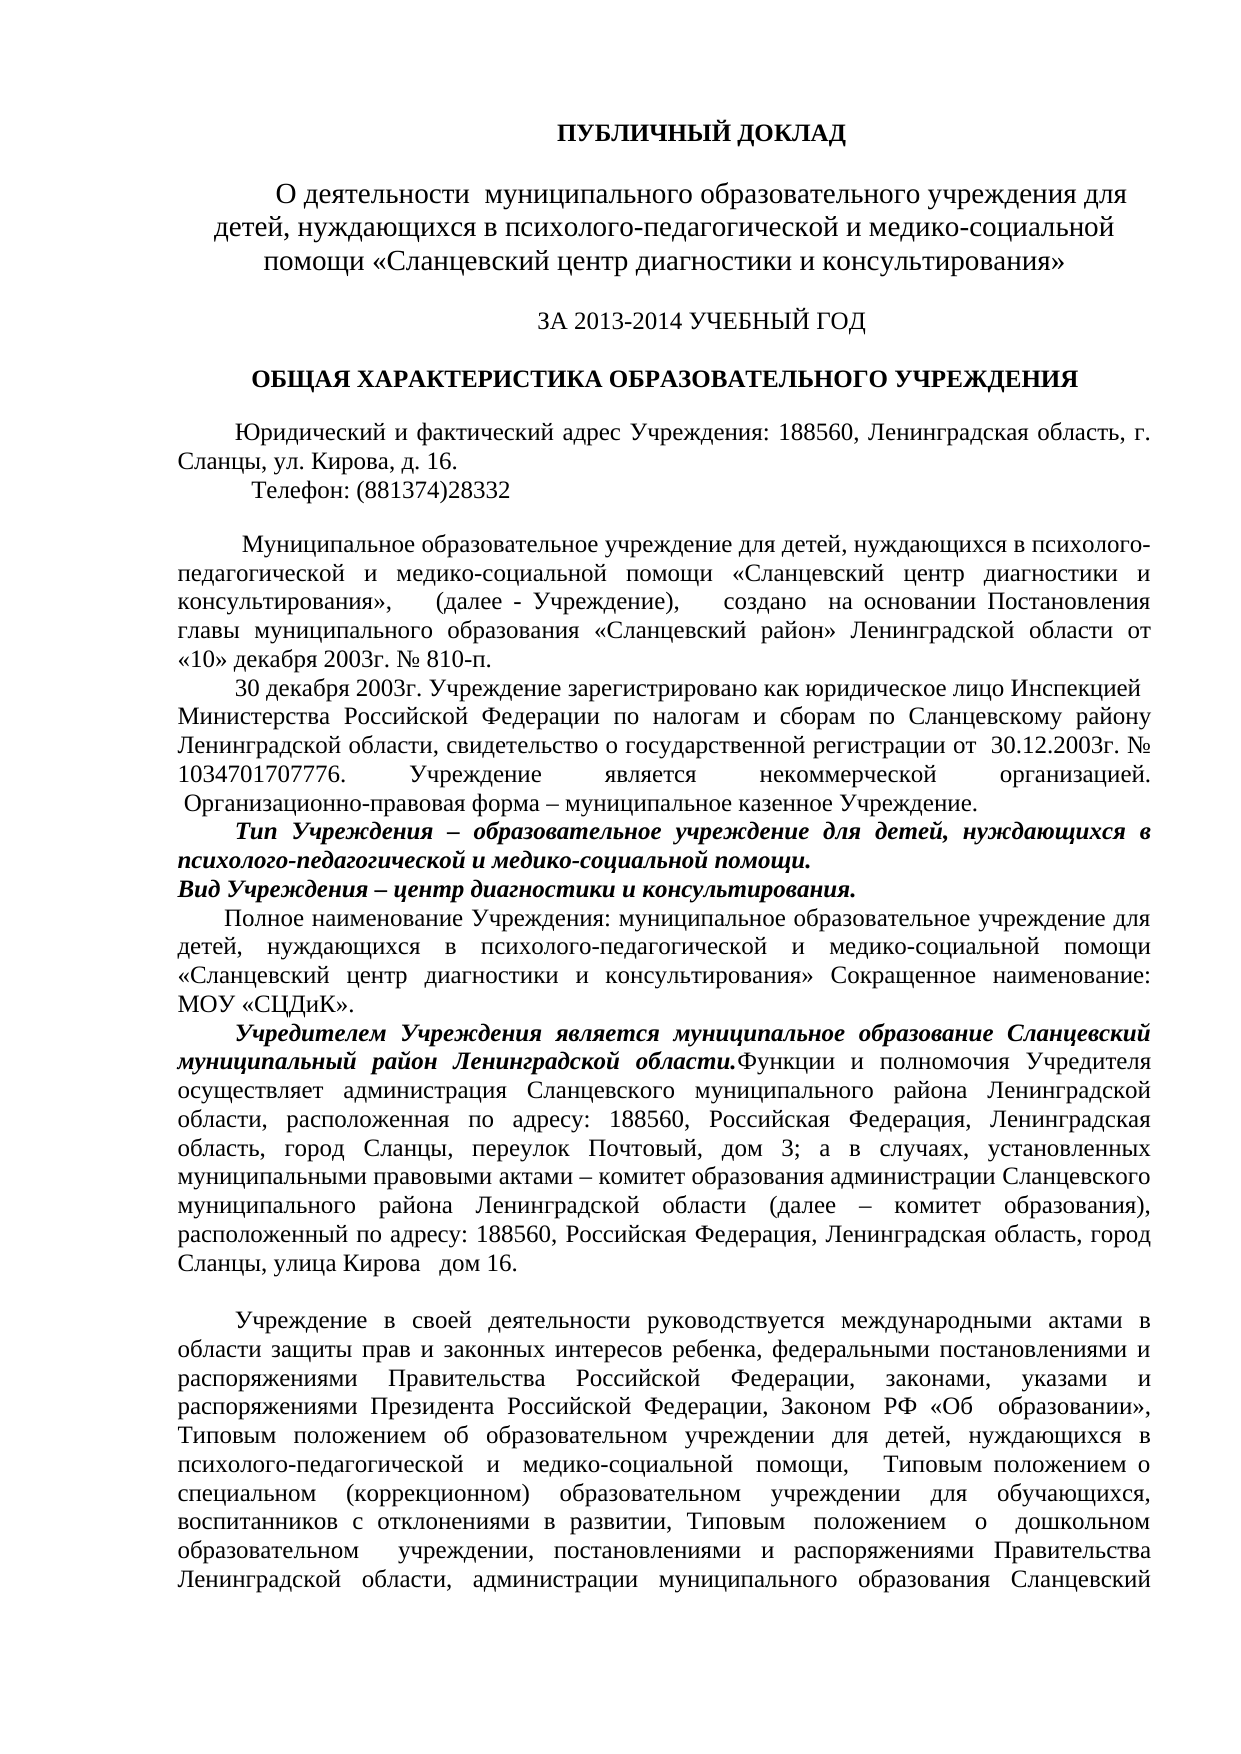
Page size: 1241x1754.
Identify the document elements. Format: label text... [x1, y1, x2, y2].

text Телефон: (881374)28332 [177, 475, 1152, 504]
text ЗА 2013-2014 УЧЕБНЫЙ ГОД [177, 306, 1152, 334]
text Учредителем Учреждения является муниципальное образование Сланцевский муниципальный район Ленинградской области.Функции и полномочия Учредителя осуществляет администрация Сланцевского муниципального района Ленинградской области, расположенная по адресу: 188560, Российская Федерация, Ленинградская область, город Сланцы, переулок Почтовый, дом 3; а в случаях, установленных муниципальными правовыми актами – комитет образования администрации Сланцевского муниципального района Ленинградской области (далее – комитет образования), расположенный по адресу: 188560, Российская Федерация, Ленинградская область, город Сланцы, улица Кирова дом 16. [177, 1018, 1152, 1276]
text О деятельности муниципального образовательного учреждения для детей, нуждающихся в психолого-педагогической и медико-социальной помощи «Сланцевский центр диагностики и консультирования» [177, 176, 1152, 277]
text ПУБЛИЧНЫЙ ДОКЛАД [177, 118, 1152, 147]
text Юридический и фактический адрес Учреждения: 188560, Ленинградская область, г. Сланцы, ул. Кирова, д. 16. [177, 417, 1152, 475]
list 30 декабря 2003г. Учреждение зарегистрировано как юридическое лицо Инспекцией [234, 673, 1152, 701]
text Вид Учреждения – центр диагностики и консультирования. [177, 874, 1152, 903]
text ОБЩАЯ ХАРАКТЕРИСТИКА ОБРАЗОВАТЕЛЬНОГО УЧРЕЖДЕНИЯ [177, 364, 1152, 392]
text Муниципальное образовательное учреждение для детей, нуждающихся в психолого-педагогической и медико-социальной помощи «Сланцевский центр диагностики и консультирования», (далее - Учреждение), создано на основании Постановления главы муниципального образования «Сланцевский район» Ленинградской области от «10» декабря 2003г. № 810-п. [177, 529, 1152, 673]
list Министерства Российской Федерации по налогам и сборам по Сланцевскому району Ленинградской области, свидетельство о государственной регистрации от 30.12.2003г. № 1034701707776. Учреждение является некоммерческой организацией. Организационно-правовая форма – муниципальное казенное Учреждение. [177, 701, 1152, 816]
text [177, 1305, 1152, 1593]
text Тип Учреждения – образовательное учреждение для детей, нуждающихся в психолого-педагогической и медико-социальной помощи. [177, 816, 1152, 874]
text Полное наименование Учреждения: муниципальное образовательное учреждение для детей, нуждающихся в психолого-педагогической и медико-социальной помощи «Сланцевский центр диагностики и консультирования» Сокращенное наименование: МОУ «СЦДиК». [177, 903, 1152, 1018]
